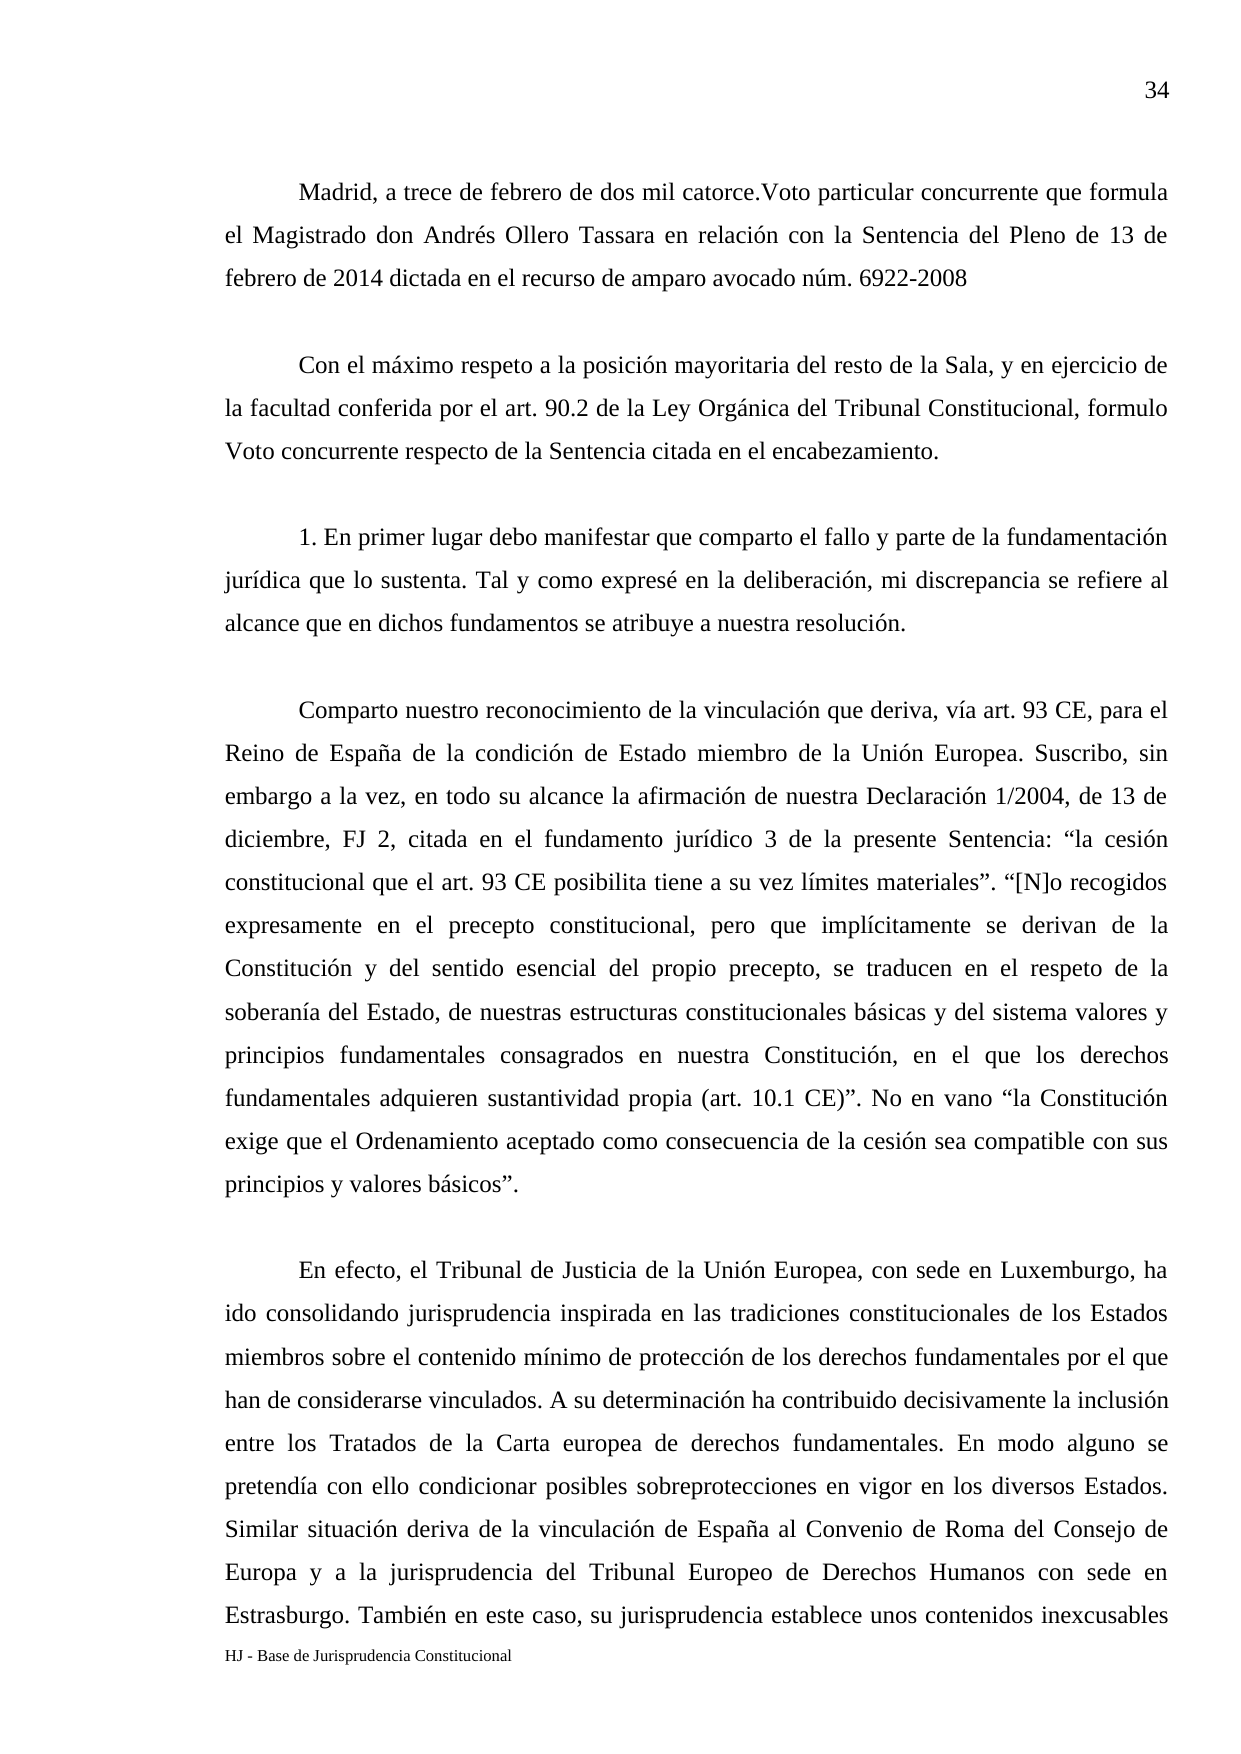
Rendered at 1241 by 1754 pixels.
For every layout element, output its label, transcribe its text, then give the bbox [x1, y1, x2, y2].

text Comparto nuestro reconocimiento de la vinculación que deriva, vía art. 93 CE, para el Reino de España de la condición de Estado miembro de la Unión Europea. Suscribo, sin embargo a la vez, en todo su alcance la afirmación de nuestra Declaración 1/2004, de 13 de diciembre, FJ 2, citada en el fundamento jurídico 3 de la presente Sentencia: “la cesión constitucional que el art. 93 CE posibilita tiene a su vez límites materiales”. “[N]o recogidos expresamente en el precepto constitucional, pero que implícitamente se derivan de la Constitución y del sentido esencial del propio precepto, se traducen en el respeto de la soberanía del Estado, de nuestras estructuras constitucionales básicas y del sistema valores y principios fundamentales consagrados en nuestra Constitución, en el que los derechos fundamentales adquieren sustantividad propia (art. 10.1 CE)”. No en vano “la Constitución exige que el Ordenamiento aceptado como consecuencia de la cesión sea compatible con sus principios y valores básicos”. [224, 695, 1169, 1198]
text Con el máximo respeto a la posición mayoritaria del resto de la Sala, y en ejercicio de la facultad conferida por el art. 90.2 de la Ley Orgánica del Tribunal Constitucional, formulo Voto concurrente respecto de la Sentencia citada en el encabezamiento. [224, 350, 1169, 465]
text Madrid, a trece de febrero de dos mil catorce.Voto particular concurrente que formula el Magistrado don Andrés Ollero Tassara en relación con la Sentencia del Pleno de 13 de febrero de 2014 dictada en el recurso de amparo avocado núm. 6922-2008 [224, 177, 1169, 292]
text 1. En primer lugar debo manifestar que comparto el fallo y parte de la fundamentación jurídica que lo sustenta. Tal y como expresé en la deliberación, mi discrepancia se refiere al alcance que en dichos fundamentos se atribuye a nuestra resolución. [224, 522, 1169, 637]
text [224, 1255, 1169, 1629]
